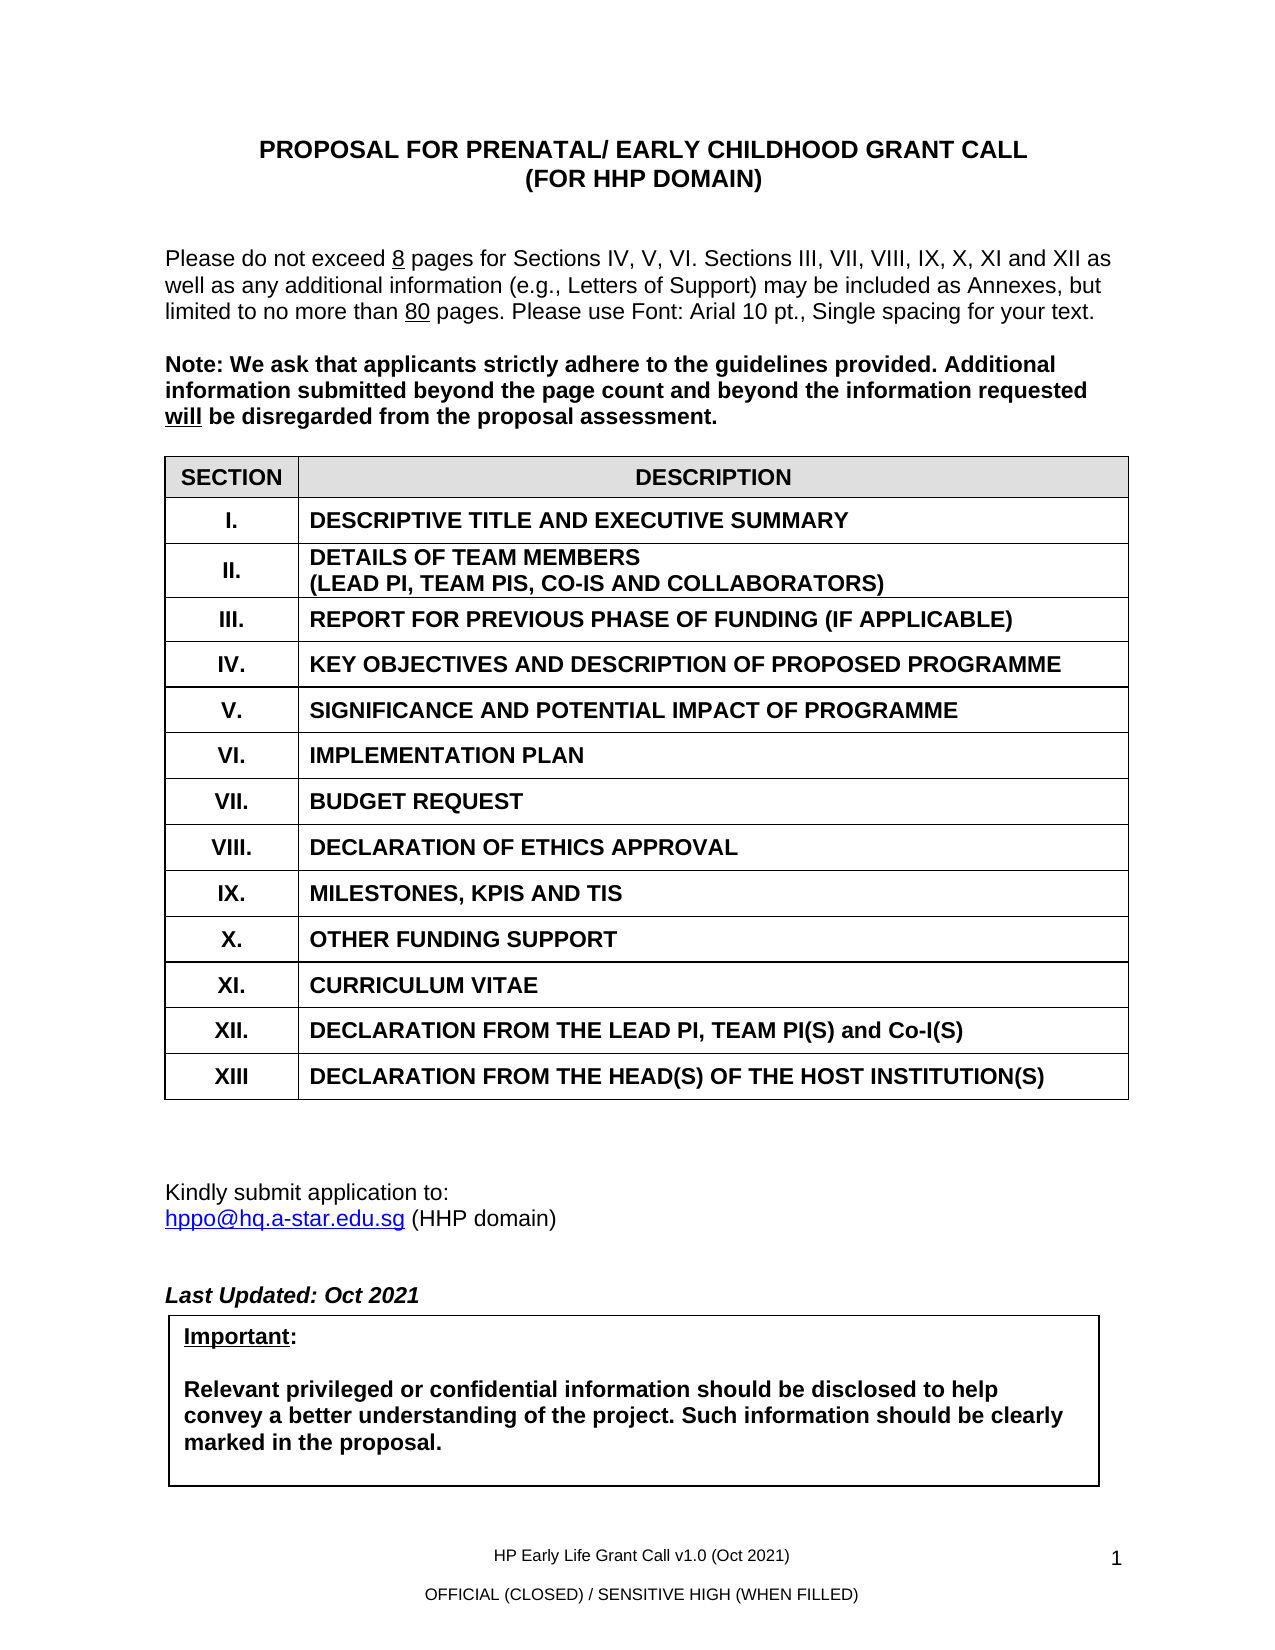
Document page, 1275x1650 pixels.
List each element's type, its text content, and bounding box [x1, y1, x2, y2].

text hppo@hq.a-star.edu.sg (HHP domain) [165, 1205, 1122, 1232]
table_cell DECLARATION FROM THE HEAD(S) OF THE HOST INSTITUTION(S) [299, 1054, 1128, 1099]
table_cell II. [166, 544, 298, 597]
text Last Updated: Oct 2021 [165, 1282, 1122, 1308]
table_cell DETAILS OF TEAM MEMBERS (LEAD PI, TEAM PIS, CO-IS AND COLLABORATORS) [299, 544, 1128, 597]
table_cell III. [166, 598, 298, 641]
text (FOR HHP DOMAIN) [165, 164, 1122, 192]
table_cell VI. [166, 733, 298, 778]
table_cell OTHER FUNDING SUPPORT [299, 917, 1128, 961]
table_cell MILESTONES, KPIS AND TIS [299, 871, 1128, 916]
table_cell I. [166, 498, 298, 543]
table_cell DESCRIPTIVE TITLE AND EXECUTIVE SUMMARY [299, 498, 1128, 543]
text Kindly submit application to: [165, 1179, 1122, 1205]
table_cell XI. [166, 963, 298, 1007]
table_cell BUDGET REQUEST [299, 779, 1128, 824]
table_cell KEY OBJECTIVES AND DESCRIPTION OF PROPOSED PROGRAMME [299, 642, 1128, 686]
text Please do not exceed 8 pages for Sections IV, V, VI. Sections III, VII, VIII, IX, X, XI and XII as well as any additional information (e.g., Letters of Support) may be included as Annexes, but limited to no more than 80 pages. Please use Font: Arial 10 pt., Single spacing for your text. [165, 245, 1122, 324]
text PROPOSAL FOR PRENATAL/ EARLY CHILDHOOD GRANT CALL [165, 135, 1122, 164]
table_header SECTION [166, 457, 298, 497]
table_cell IMPLEMENTATION PLAN [299, 733, 1128, 778]
table_cell XIII [166, 1054, 298, 1099]
table_cell DECLARATION FROM THE LEAD PI, TEAM PI(S) and Co-I(S) [299, 1008, 1128, 1053]
table_cell SIGNIFICANCE AND POTENTIAL IMPACT OF PROGRAMME [299, 688, 1128, 732]
table_cell DECLARATION OF ETHICS APPROVAL [299, 825, 1128, 870]
table_cell VIII. [166, 825, 298, 870]
table_cell XII. [166, 1008, 298, 1053]
table_cell X. [166, 917, 298, 961]
table_header DESCRIPTION [299, 457, 1128, 497]
table_cell VII. [166, 779, 298, 824]
table_cell V. [166, 688, 298, 732]
table_cell CURRICULUM VITAE [299, 963, 1128, 1007]
table_cell IV. [166, 642, 298, 686]
table_cell IX. [166, 871, 298, 916]
table_cell REPORT FOR PREVIOUS PHASE OF FUNDING (IF APPLICABLE) [299, 598, 1128, 641]
text Note: We ask that applicants strictly adhere to the guidelines provided. Additional information submitted beyond the page count and beyond the information requested will be disregarded from the proposal assessment. [165, 351, 1122, 430]
